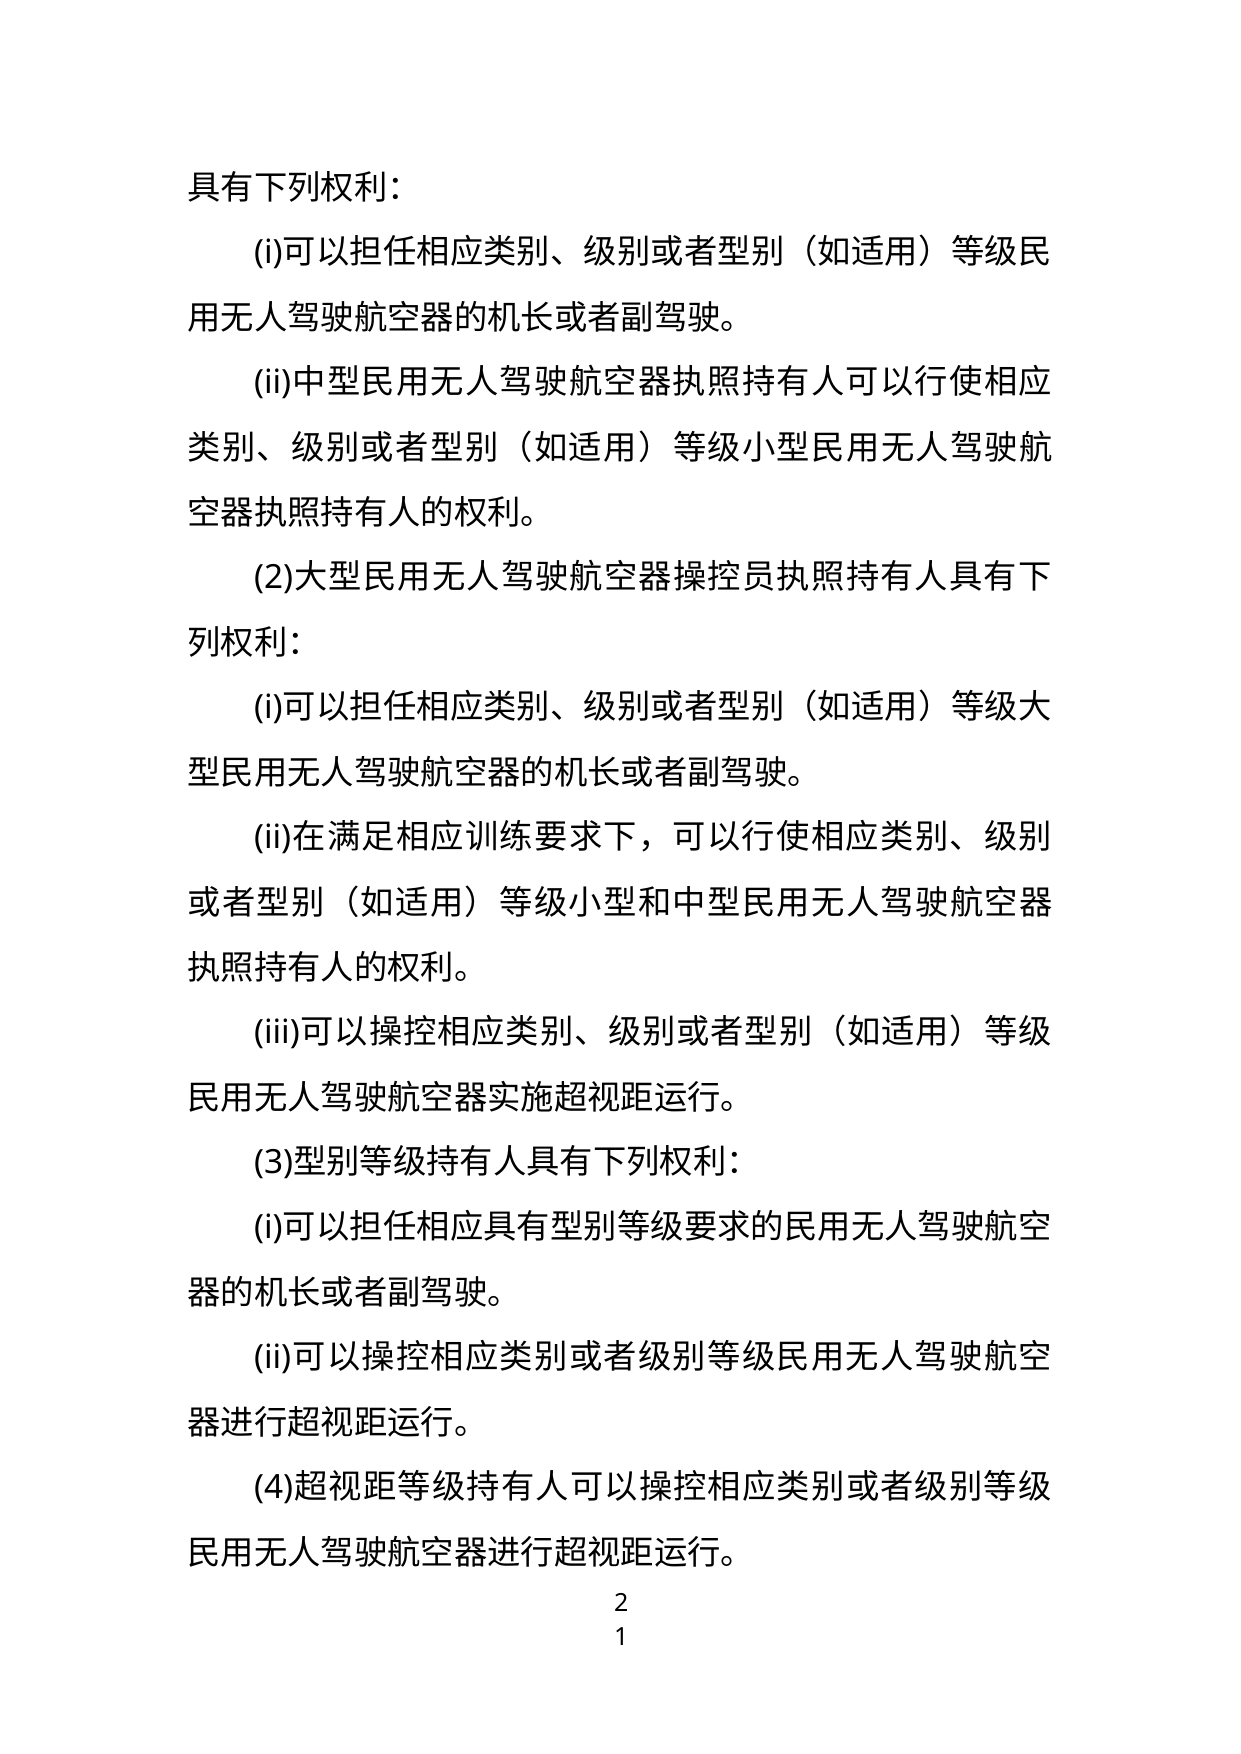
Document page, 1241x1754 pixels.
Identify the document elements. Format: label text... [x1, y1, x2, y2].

text (4)超视距等级持有人可以操控相应类别或者级别等级民用无人驾驶航空器进行超视距运行。 [187, 1452, 1053, 1582]
text (ii)中型民用无人驾驶航空器执照持有人可以行使相应类别、级别或者型别（如适用）等级小型民用无人驾驶航空器执照持有人的权利。 [187, 347, 1053, 542]
text (iii)可以操控相应类别、级别或者型别（如适用）等级民用无人驾驶航空器实施超视距运行。 [187, 997, 1053, 1127]
text (i)可以担任相应类别、级别或者型别（如适用）等级大型民用无人驾驶航空器的机长或者副驾驶。 [187, 672, 1053, 802]
text (i)可以担任相应类别、级别或者型别（如适用）等级民用无人驾驶航空器的机长或者副驾驶。 [187, 217, 1053, 347]
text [187, 152, 1053, 217]
text (i)可以担任相应具有型别等级要求的民用无人驾驶航空器的机长或者副驾驶。 [187, 1192, 1053, 1322]
text (ii)在满足相应训练要求下，可以行使相应类别、级别或者型别（如适用）等级小型和中型民用无人驾驶航空器执照持有人的权利。 [187, 802, 1053, 997]
text (ii)可以操控相应类别或者级别等级民用无人驾驶航空器进行超视距运行。 [187, 1322, 1053, 1452]
text (3)型别等级持有人具有下列权利： [187, 1127, 1053, 1192]
text (2)大型民用无人驾驶航空器操控员执照持有人具有下列权利： [187, 542, 1053, 672]
